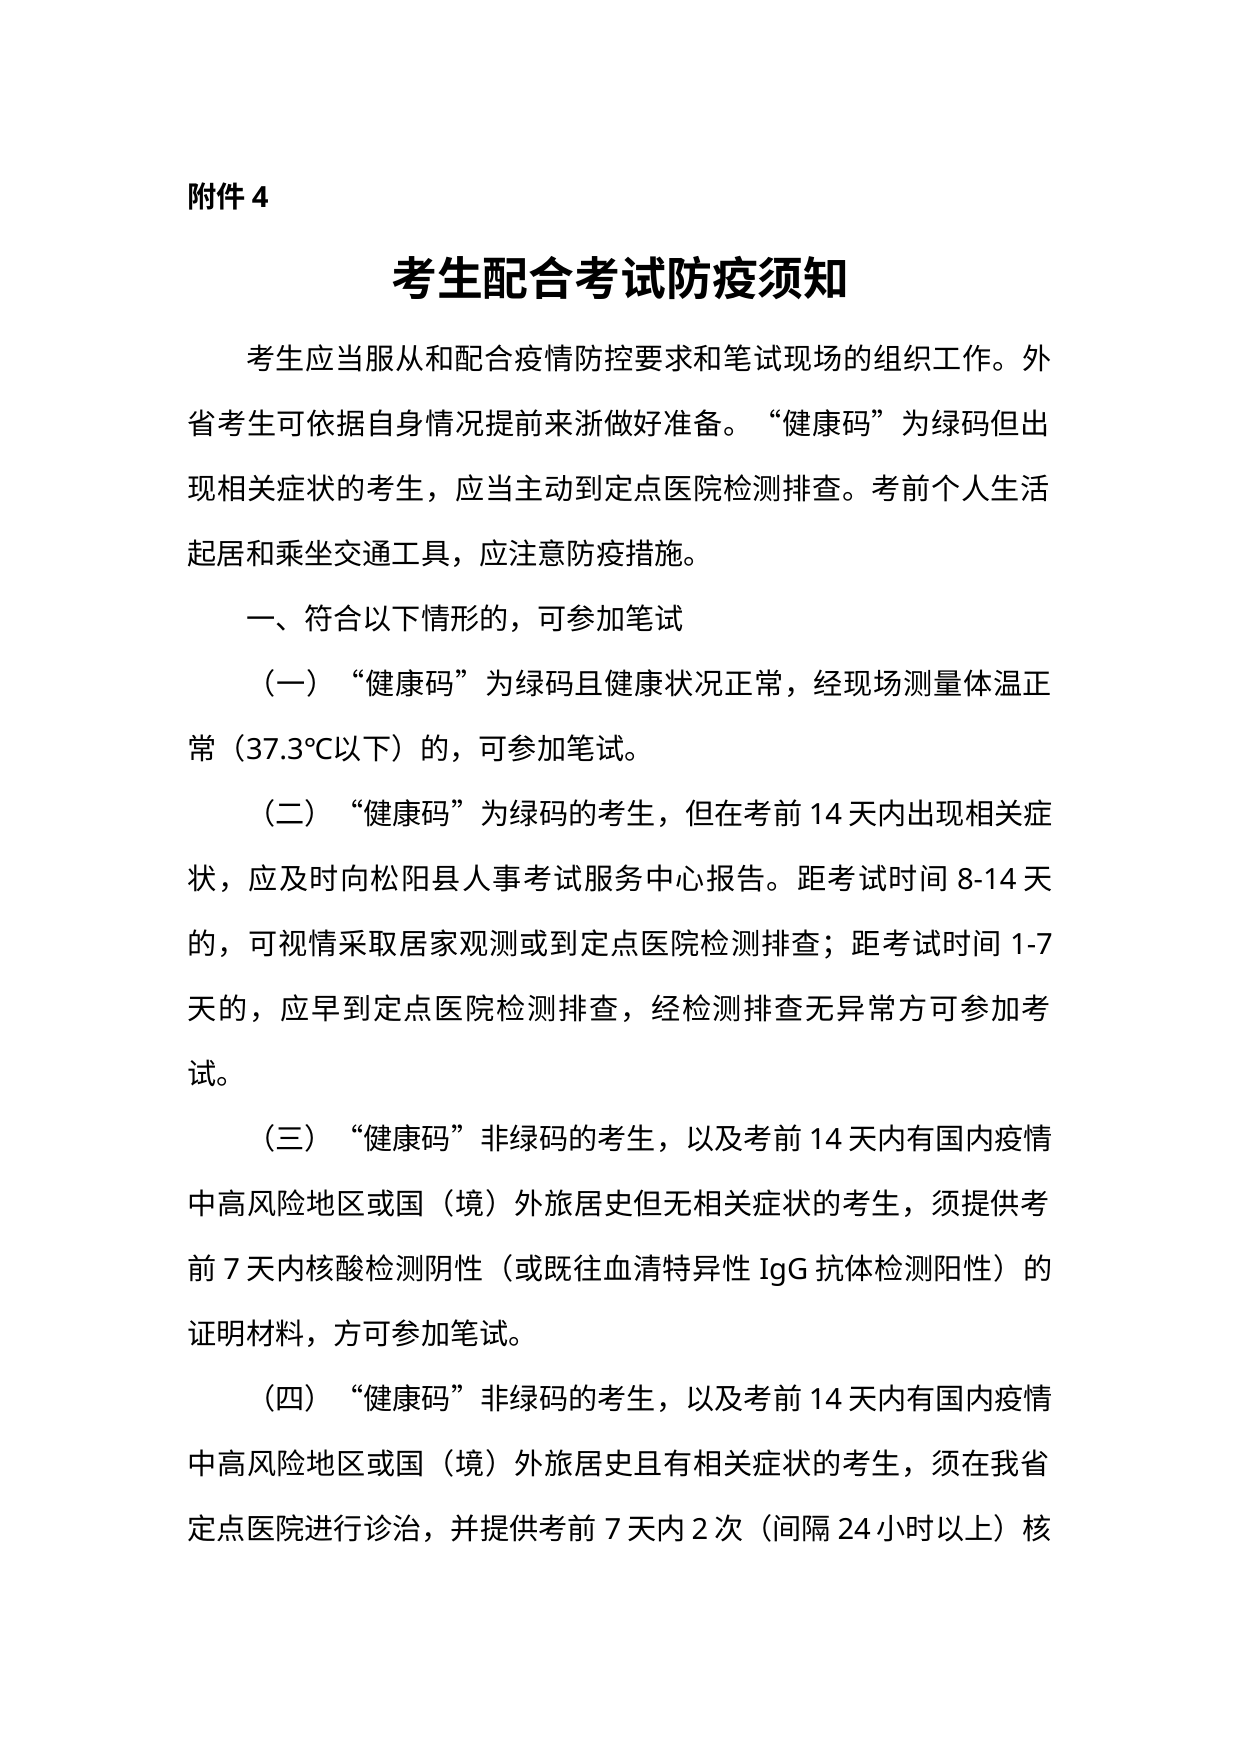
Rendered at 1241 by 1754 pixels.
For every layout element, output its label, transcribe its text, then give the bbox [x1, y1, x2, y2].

text 考生应当服从和配合疫情防控要求和笔试现场的组织工作。外省考生可依据自身情况提前来浙做好准备。“健康码”为绿码但出现相关症状的考生，应当主动到定点医院检测排查。考前个人生活起居和乘坐交通工具，应注意防疫措施。 [187, 324, 1053, 584]
text （三）“健康码”非绿码的考生，以及考前14天内有国内疫情中高风险地区或国（境）外旅居史但无相关症状的考生，须提供考前7天内核酸检测阴性（或既往血清特异性IgG抗体检测阳性）的证明材料，方可参加笔试。 [187, 1104, 1053, 1364]
text （二）“健康码”为绿码的考生，但在考前14天内出现相关症状，应及时向松阳县人事考试服务中心报告。距考试时间8-14天的，可视情采取居家观测或到定点医院检测排查；距考试时间1-7天的，应早到定点医院检测排查，经检测排查无异常方可参加考试。 [187, 779, 1053, 1104]
text 一、符合以下情形的，可参加笔试 [187, 584, 1053, 649]
text 附件4 [187, 162, 1053, 227]
text （一）“健康码”为绿码且健康状况正常，经现场测量体温正常（37.3℃以下）的，可参加笔试。 [187, 649, 1053, 779]
text 考生配合考试防疫须知 [187, 227, 1053, 324]
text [187, 1364, 1053, 1559]
